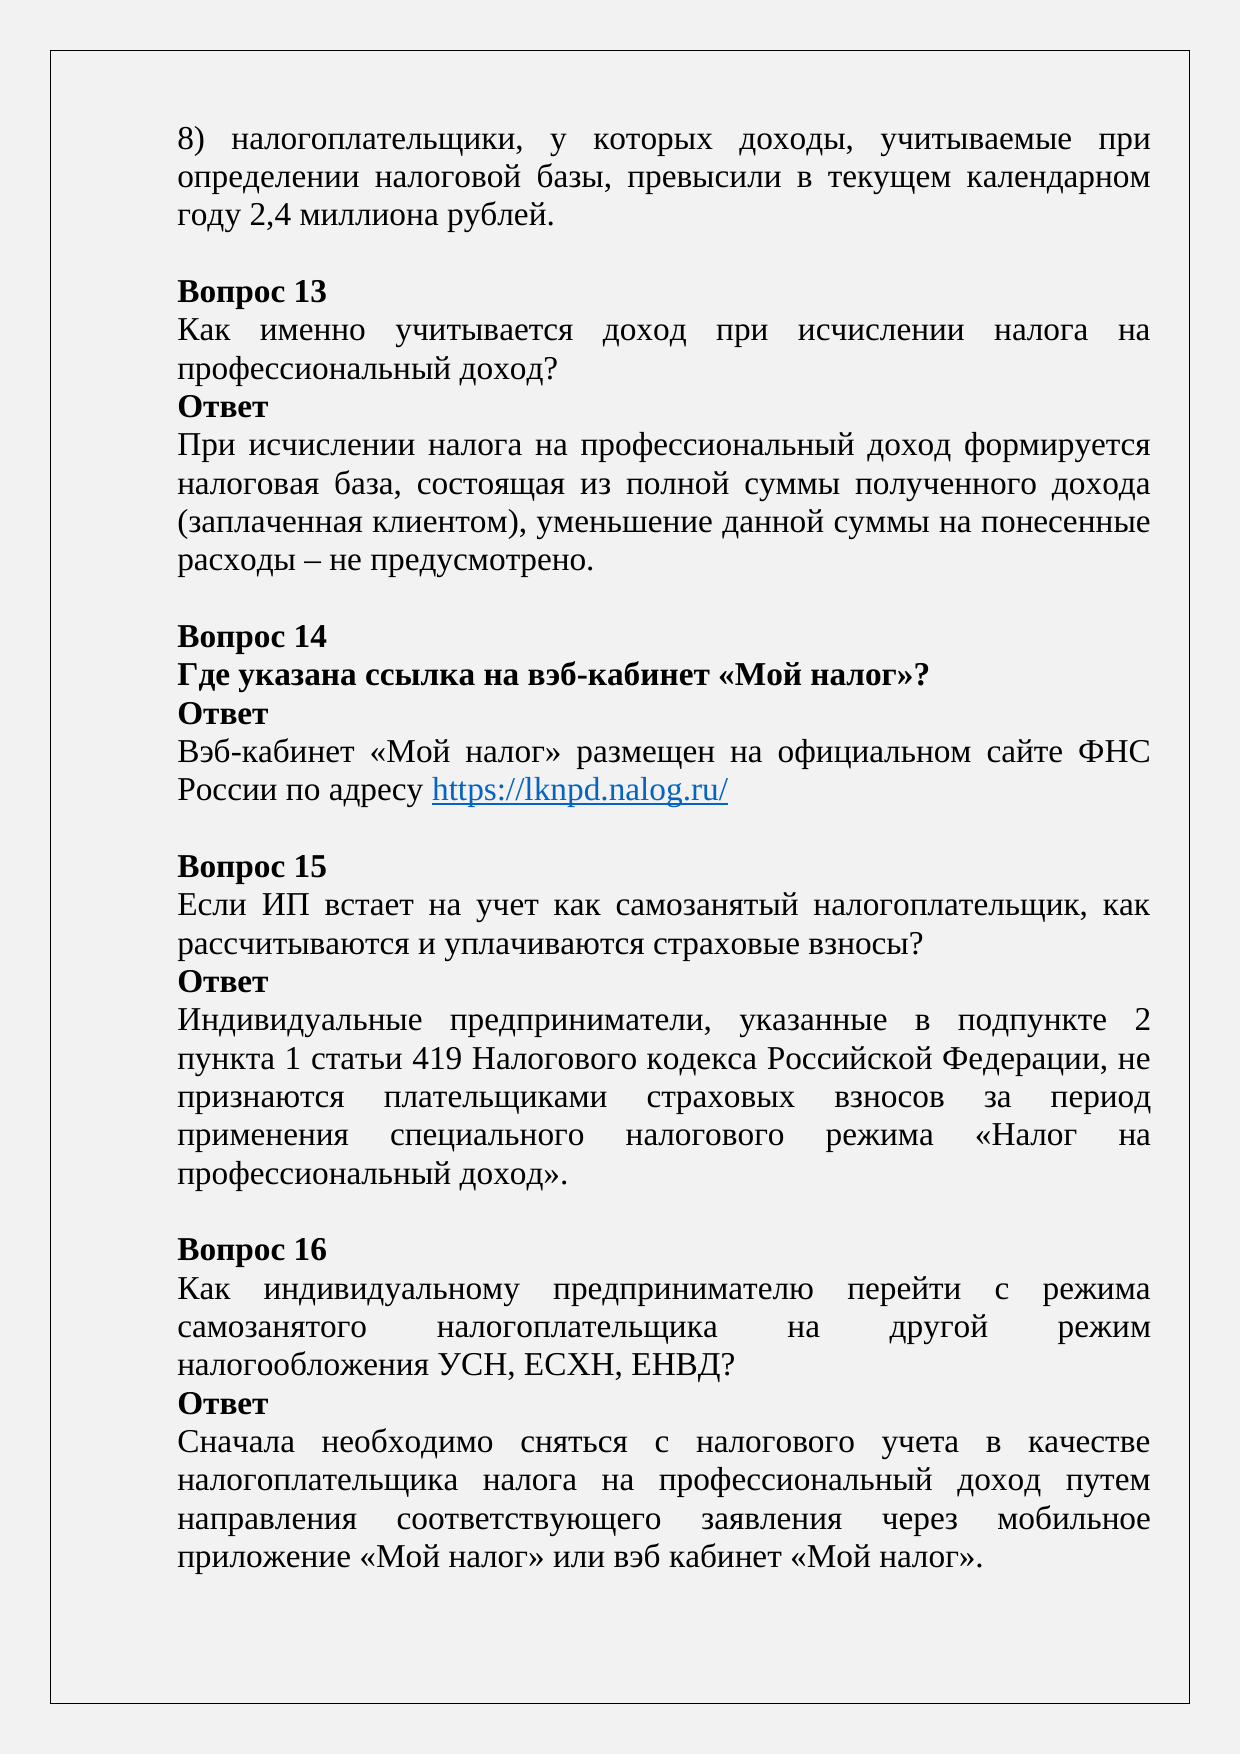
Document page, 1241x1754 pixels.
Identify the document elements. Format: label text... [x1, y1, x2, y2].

text Если ИП встает на учет как самозанятый налогоплательщик, как рассчитываются и уплачиваются страховые взносы? [177, 885, 1152, 961]
text Ответ [177, 386, 1152, 425]
text Индивидуальные предприниматели, указанные в подпункте 2 пункта 1 статьи 419 Налогового кодекса Российской Федерации, не признаются плательщиками страховых взносов за период применения специального налогового режима «Налог на профессиональный доход». [177, 1000, 1152, 1191]
text Вопрос 13 [177, 271, 1152, 310]
text Как индивидуальному предпринимателю перейти с режима самозанятого налогоплательщика на другой режим налогообложения УСН, ЕСХН, ЕНВД? [177, 1268, 1152, 1383]
text Сначала необходимо сняться с налогового учета в качестве налогоплательщика налога на профессиональный доход путем направления соответствующего заявления через мобильное приложение «Мой налог» или вэб кабинет «Мой налог». [177, 1421, 1152, 1575]
text Ответ [177, 961, 1152, 1000]
text Ответ [177, 693, 1152, 731]
text При исчислении налога на профессиональный доход формируется налоговая база, состоящая из полной суммы полученного дохода (заплаченная клиентом), уменьшение данной суммы на понесенные расходы – не предусмотрено. [177, 425, 1152, 578]
text 8) налогоплательщики, у которых доходы, учитываемые при определении налоговой базы, превысили в текущем календарном году 2,4 миллиона рублей. [177, 118, 1152, 233]
text Вэб-кабинет «Мой налог» размещен на официальном сайте ФНС России по адресу https://lknpd.nalog.ru/ [177, 731, 1152, 808]
text Вопрос 16 [177, 1230, 1152, 1268]
text Где указана ссылка на вэб-кабинет «Мой налог»? [177, 655, 1152, 693]
text Как именно учитывается доход при исчислении налога на профессиональный доход? [177, 310, 1152, 386]
text Вопрос 14 [177, 616, 1152, 655]
text Ответ [177, 1383, 1152, 1421]
text Вопрос 15 [177, 846, 1152, 885]
